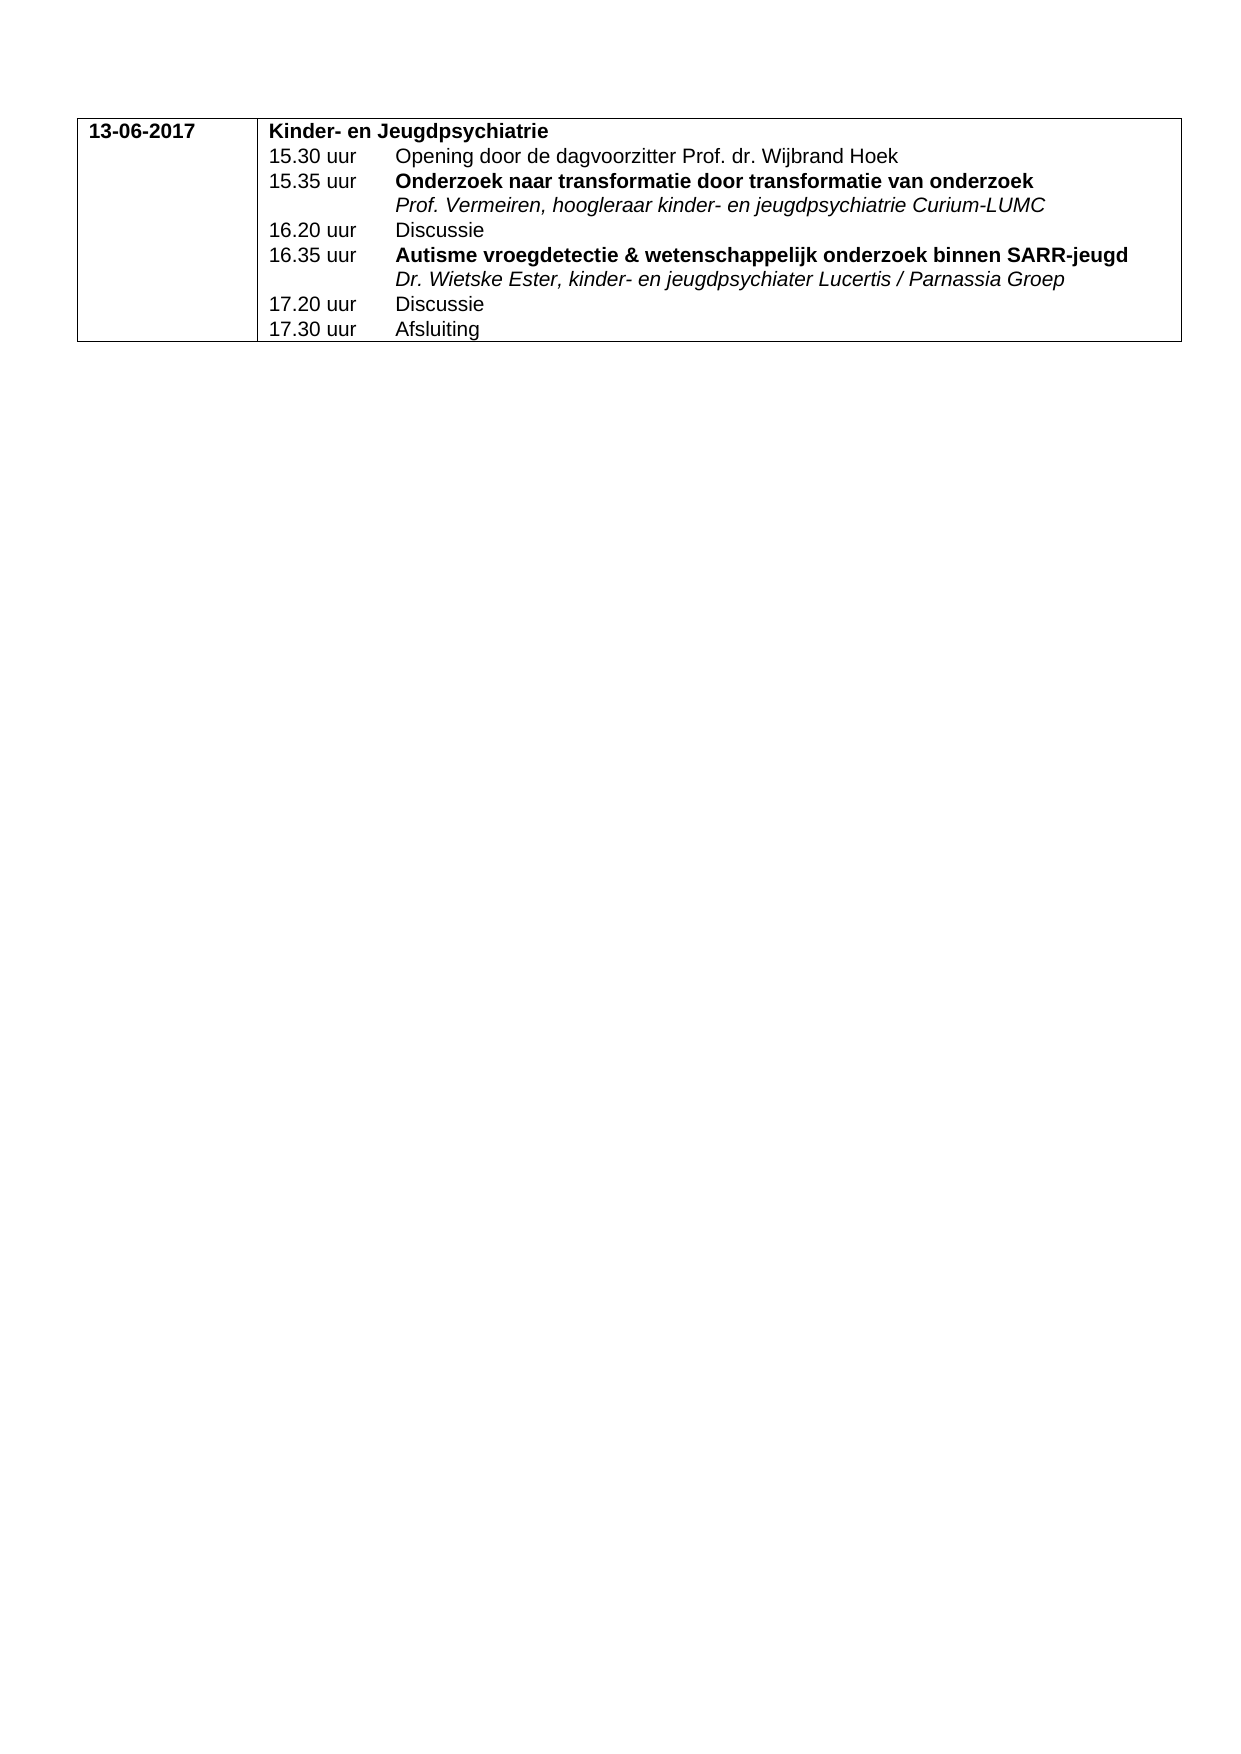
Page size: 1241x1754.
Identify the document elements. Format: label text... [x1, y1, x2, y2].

table_cell 15.30 uur [258, 143, 384, 168]
table_cell 16.35 uur [258, 242, 384, 291]
table_cell Discussie [384, 291, 1181, 316]
table_cell 17.20 uur [258, 291, 384, 316]
table_cell Autisme vroegdetectie & wetenschappelijk onderzoek binnen SARR-jeugd Dr. Wietske Ester, kinder- en jeugdpsychiater Lucertis / Parnassia Groep [384, 242, 1181, 291]
table_header 13-06-2017 [78, 119, 257, 341]
table_cell 16.20 uur [258, 217, 384, 242]
table_cell Afsluiting [384, 316, 1181, 341]
table_cell Opening door de dagvoorzitter Prof. dr. Wijbrand Hoek [384, 143, 1181, 168]
table_header Kinder- en Jeugdpsychiatrie [258, 119, 1181, 143]
table_cell 15.35 uur [258, 168, 384, 217]
table_cell Discussie [384, 217, 1181, 242]
table_cell Onderzoek naar transformatie door transformatie van onderzoek Prof. Vermeiren, hoogleraar kinder- en jeugdpsychiatrie Curium-LUMC [384, 168, 1181, 217]
table_cell 17.30 uur [258, 316, 384, 341]
